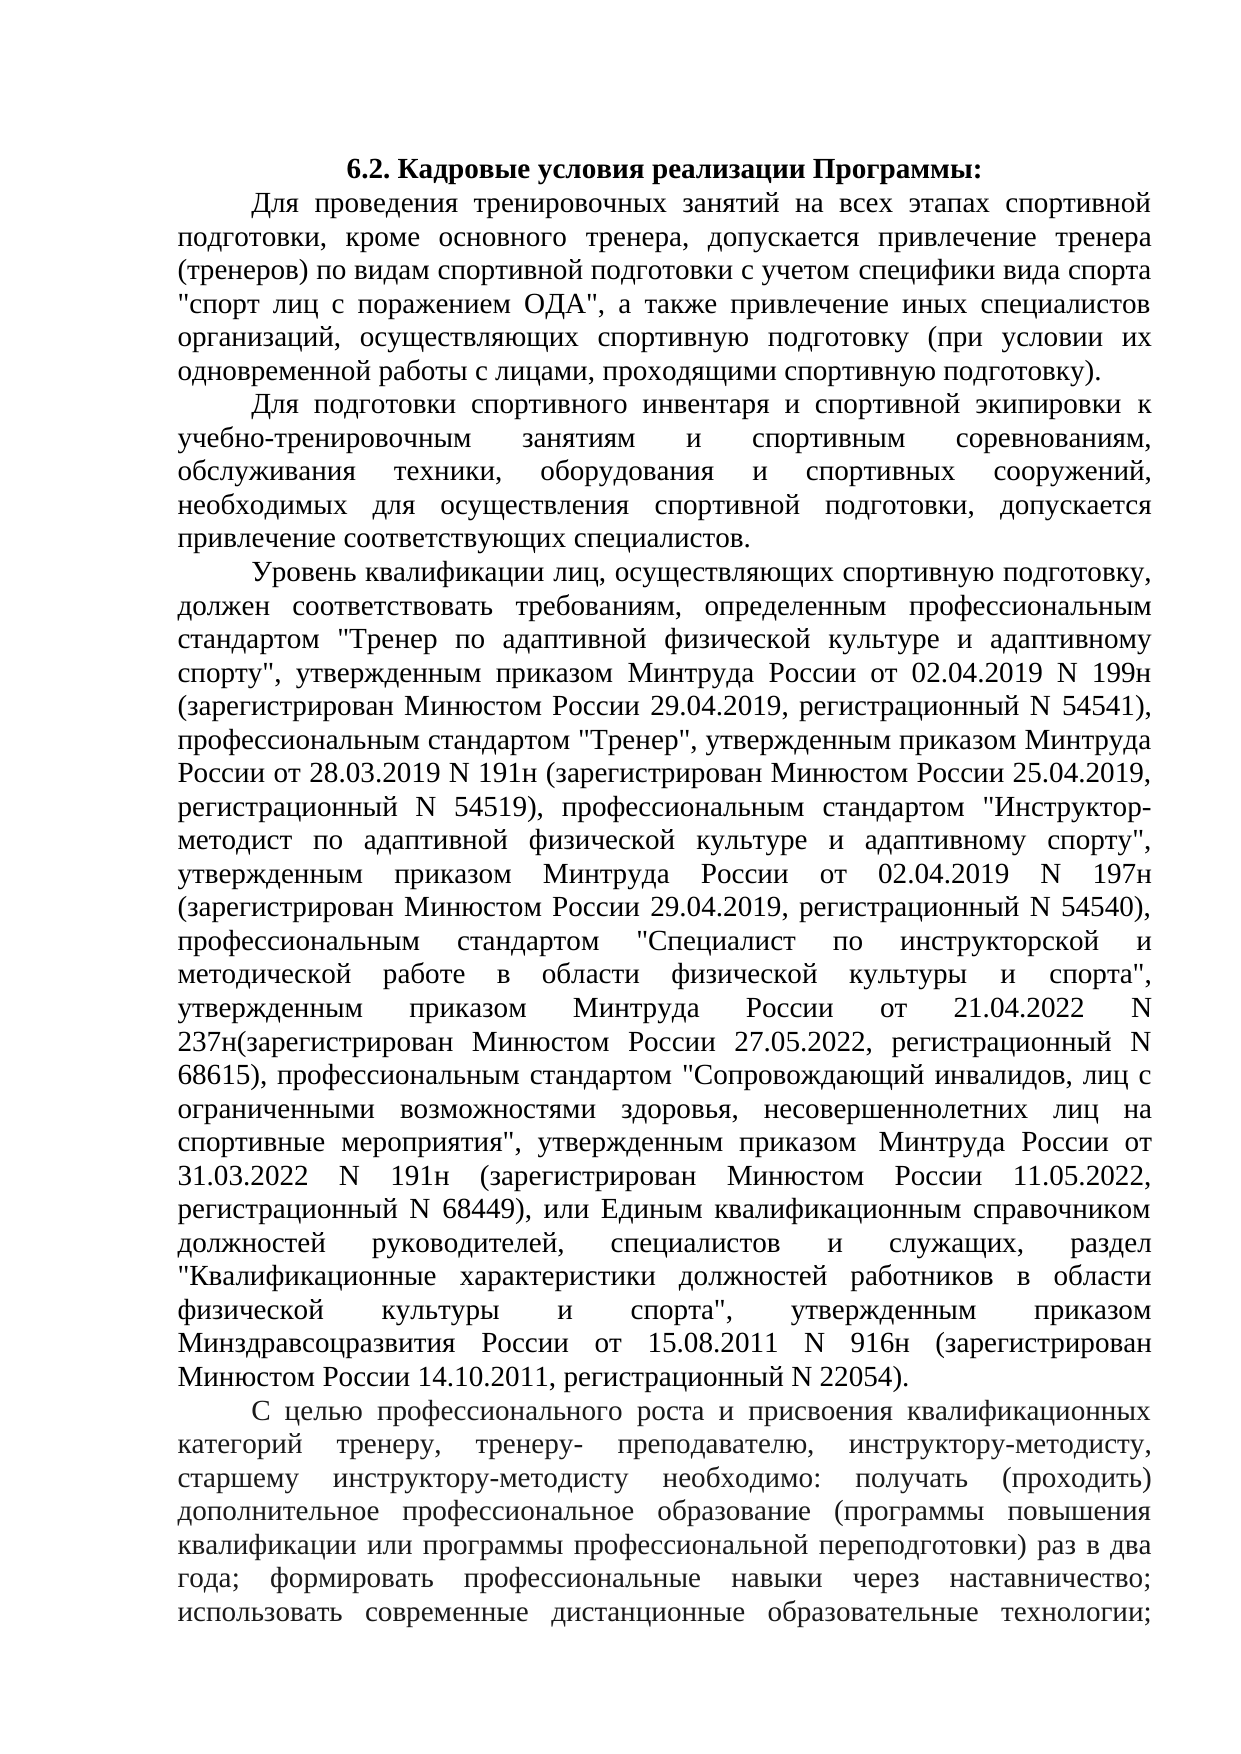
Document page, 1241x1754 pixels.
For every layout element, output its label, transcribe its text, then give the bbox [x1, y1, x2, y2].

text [177, 1393, 1152, 1627]
text 6.2. Кадровые условия реализации Программы: [177, 152, 1152, 185]
text Уровень квалификации лиц, осуществляющих спортивную подготовку, должен соответствовать требованиям, определенным профессиональным стандартом "Тренер по адаптивной физической культуре и адаптивному спорту", утвержденным приказом Минтруда России от 02.04.2019 N 199н (зарегистрирован Минюстом России 29.04.2019, регистрационный N 54541), профессиональным стандартом "Тренер", утвержденным приказом Минтруда России от 28.03.2019 N 191н (зарегистрирован Минюстом России 25.04.2019, регистрационный N 54519), профессиональным стандартом "Инструктор-методист по адаптивной физической культуре и адаптивному спорту", утвержденным приказом Минтруда России от 02.04.2019 N 197н (зарегистрирован Минюстом России 29.04.2019, регистрационный N 54540), профессиональным стандартом "Специалист по инструкторской и методической работе в области физической культуры и спорта", утвержденным приказом Минтруда России от 21.04.2022 N 237н(зарегистрирован Минюстом России 27.05.2022, регистрационный N 68615), профессиональным стандартом "Сопровождающий инвалидов, лиц с ограниченными возможностями здоровья, несовершеннолетних лиц на спортивные мероприятия", утвержденным приказом Минтруда России от 31.03.2022 N 191н (зарегистрирован Минюстом России 11.05.2022, регистрационный N 68449), или Единым квалификационным справочником должностей руководителей, специалистов и служащих, раздел "Квалификационные характеристики должностей работников в области физической культуры и спорта", утвержденным приказом Минздравсоцразвития России от 15.08.2011 N 916н (зарегистрирован Минюстом России 14.10.2011, регистрационный N 22054). [177, 554, 1152, 1393]
text Для проведения тренировочных занятий на всех этапах спортивной подготовки, кроме основного тренера, допускается привлечение тренера (тренеров) по видам спортивной подготовки с учетом специфики вида спорта "спорт лиц с поражением ОДА", а также привлечение иных специалистов организаций, осуществляющих спортивную подготовку (при условии их одновременной работы с лицами, проходящими спортивную подготовку). [177, 185, 1152, 386]
text Для подготовки спортивного инвентаря и спортивной экипировки к учебно-тренировочным занятиям и спортивным соревнованиям, обслуживания техники, оборудования и спортивных сооружений, необходимых для осуществления спортивной подготовки, допускается привлечение соответствующих специалистов. [177, 386, 1152, 554]
